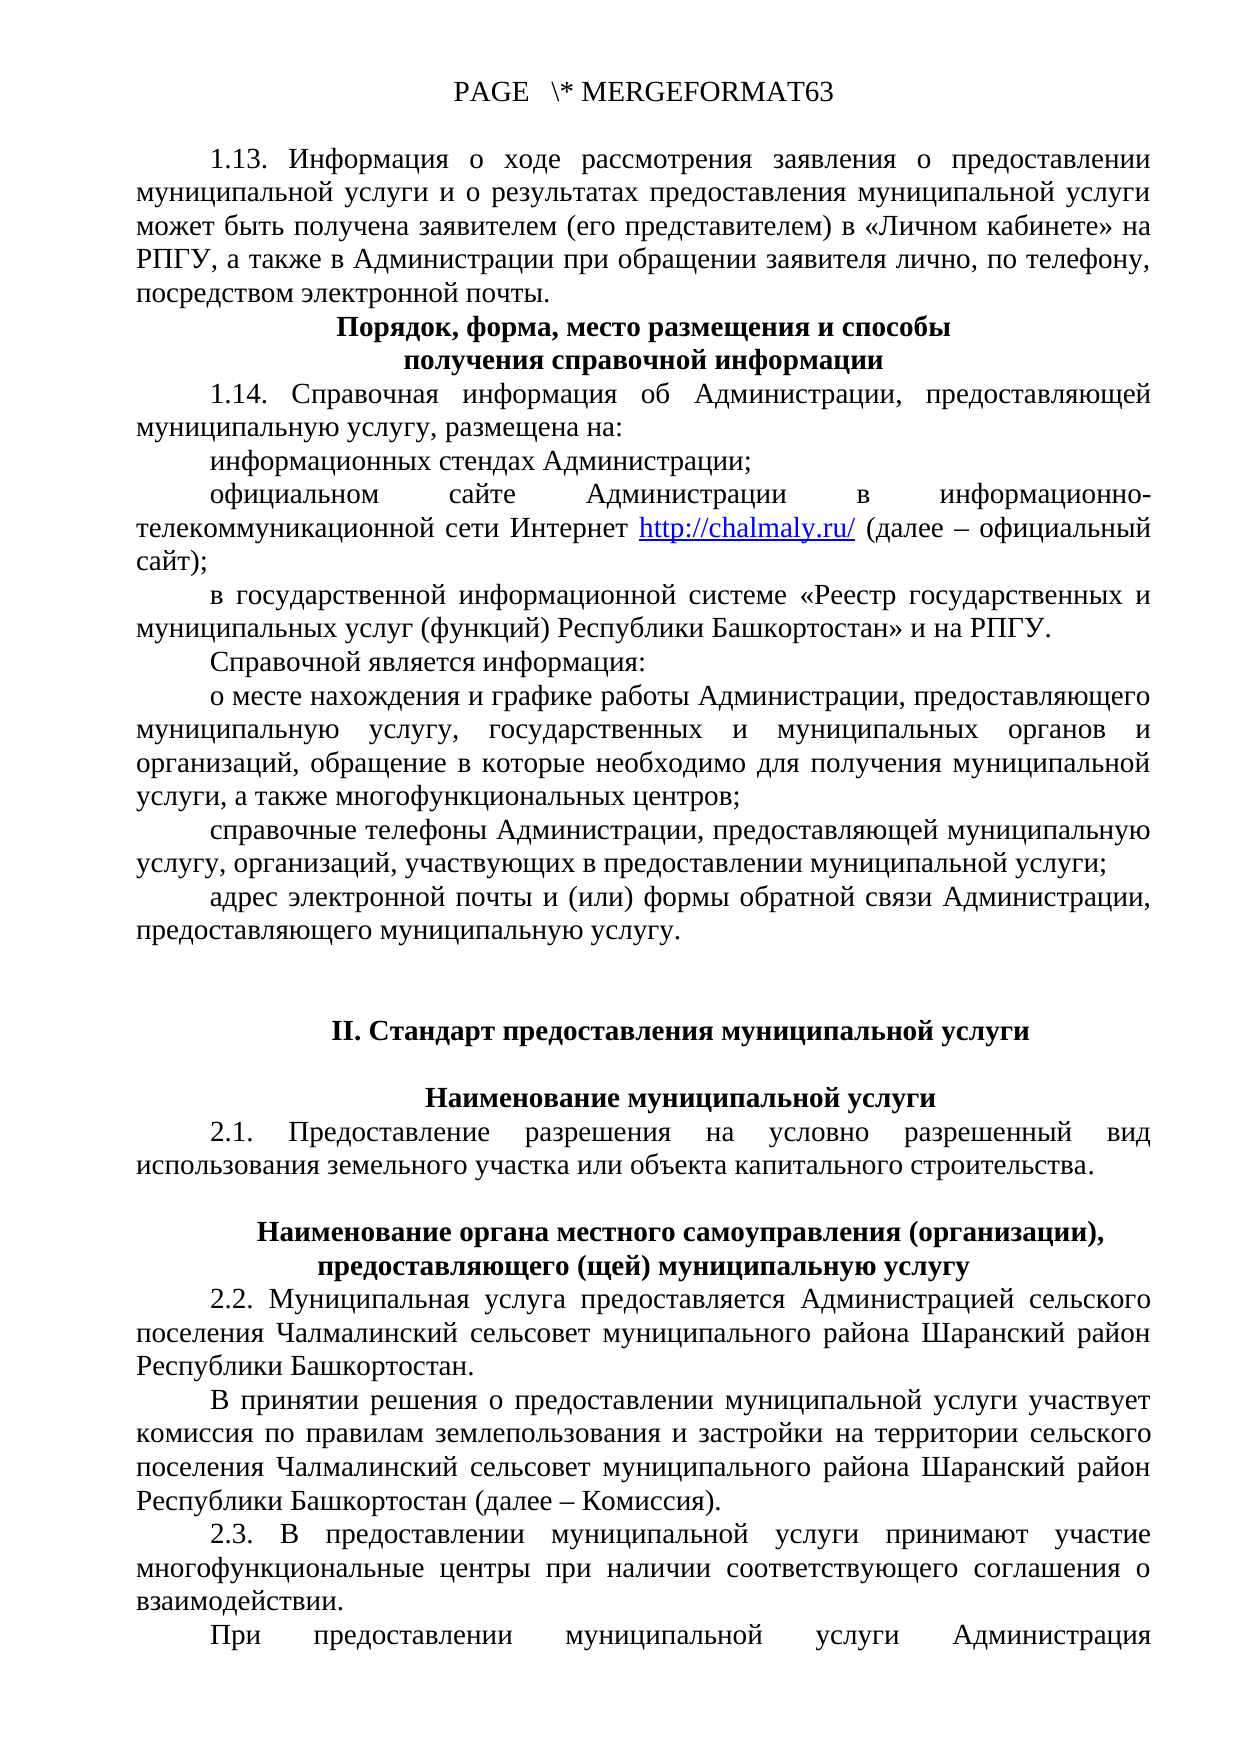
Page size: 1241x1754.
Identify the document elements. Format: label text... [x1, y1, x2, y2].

text справочные телефоны Администрации, предоставляющей муниципальную услугу, организаций, участвующих в предоставлении муниципальной услуги; [136, 812, 1152, 879]
text Порядок, форма, место размещения и способы [136, 309, 1152, 342]
text 2.2. Муниципальная услуга предоставляется Администрацией сельского поселения Чалмалинский сельсовет муниципального района Шаранский район Республики Башкортостан. [136, 1281, 1152, 1382]
text о месте нахождения и графике работы Администрации, предоставляющего муниципальную услугу, государственных и муниципальных органов и организаций, обращение в которые необходимо для получения муниципальной услуги, а также многофункциональных центров; [136, 678, 1152, 812]
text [136, 1617, 1152, 1650]
text 1.13. Информация о ходе рассмотрения заявления о предоставлении муниципальной услуги и о результатах предоставления муниципальной услуги может быть получена заявителем (его представителем) в «Личном кабинете» на РПГУ, а также в Администрации при обращении заявителя лично, по телефону, посредством электронной почты. [136, 141, 1152, 309]
text информационных стендах Администрации; [136, 443, 1152, 476]
text официальном сайте Администрации в информационно-телекоммуникационной сети Интернет http://chalmaly.ru/ (далее – официальный сайт); [136, 476, 1152, 577]
text В принятии решения о предоставлении муниципальной услуги участвует комиссия по правилам землепользования и застройки на территории сельского поселения Чалмалинский сельсовет муниципального района Шаранский район Республики Башкортостан (далее – Комиссия). [136, 1382, 1152, 1516]
text в государственной информационной системе «Реестр государственных и муниципальных услуг (функций) Республики Башкортостан» и на РПГУ. [136, 577, 1152, 644]
text адрес электронной почты и (или) формы обратной связи Администрации, предоставляющего муниципальную услугу. [136, 879, 1152, 946]
text Наименование органа местного самоуправления (организации), предоставляющего (щей) муниципальную услугу [136, 1214, 1152, 1281]
text 2.3. В предоставлении муниципальной услуги принимают участие многофункциональные центры при наличии соответствующего соглашения о взаимодействии. [136, 1516, 1152, 1617]
text 2.1. Предоставление разрешения на условно разрешенный вид использования земельного участка или объекта капитального строительства. [136, 1114, 1152, 1181]
text получения справочной информации [136, 342, 1152, 376]
text 1.14. Справочная информация об Администрации, предоставляющей муниципальную услугу, размещена на: [136, 376, 1152, 443]
text Наименование муниципальной услуги [136, 1080, 1152, 1114]
text Справочной является информация: [136, 644, 1152, 678]
text II. Стандарт предоставления муниципальной услуги [136, 1013, 1152, 1047]
